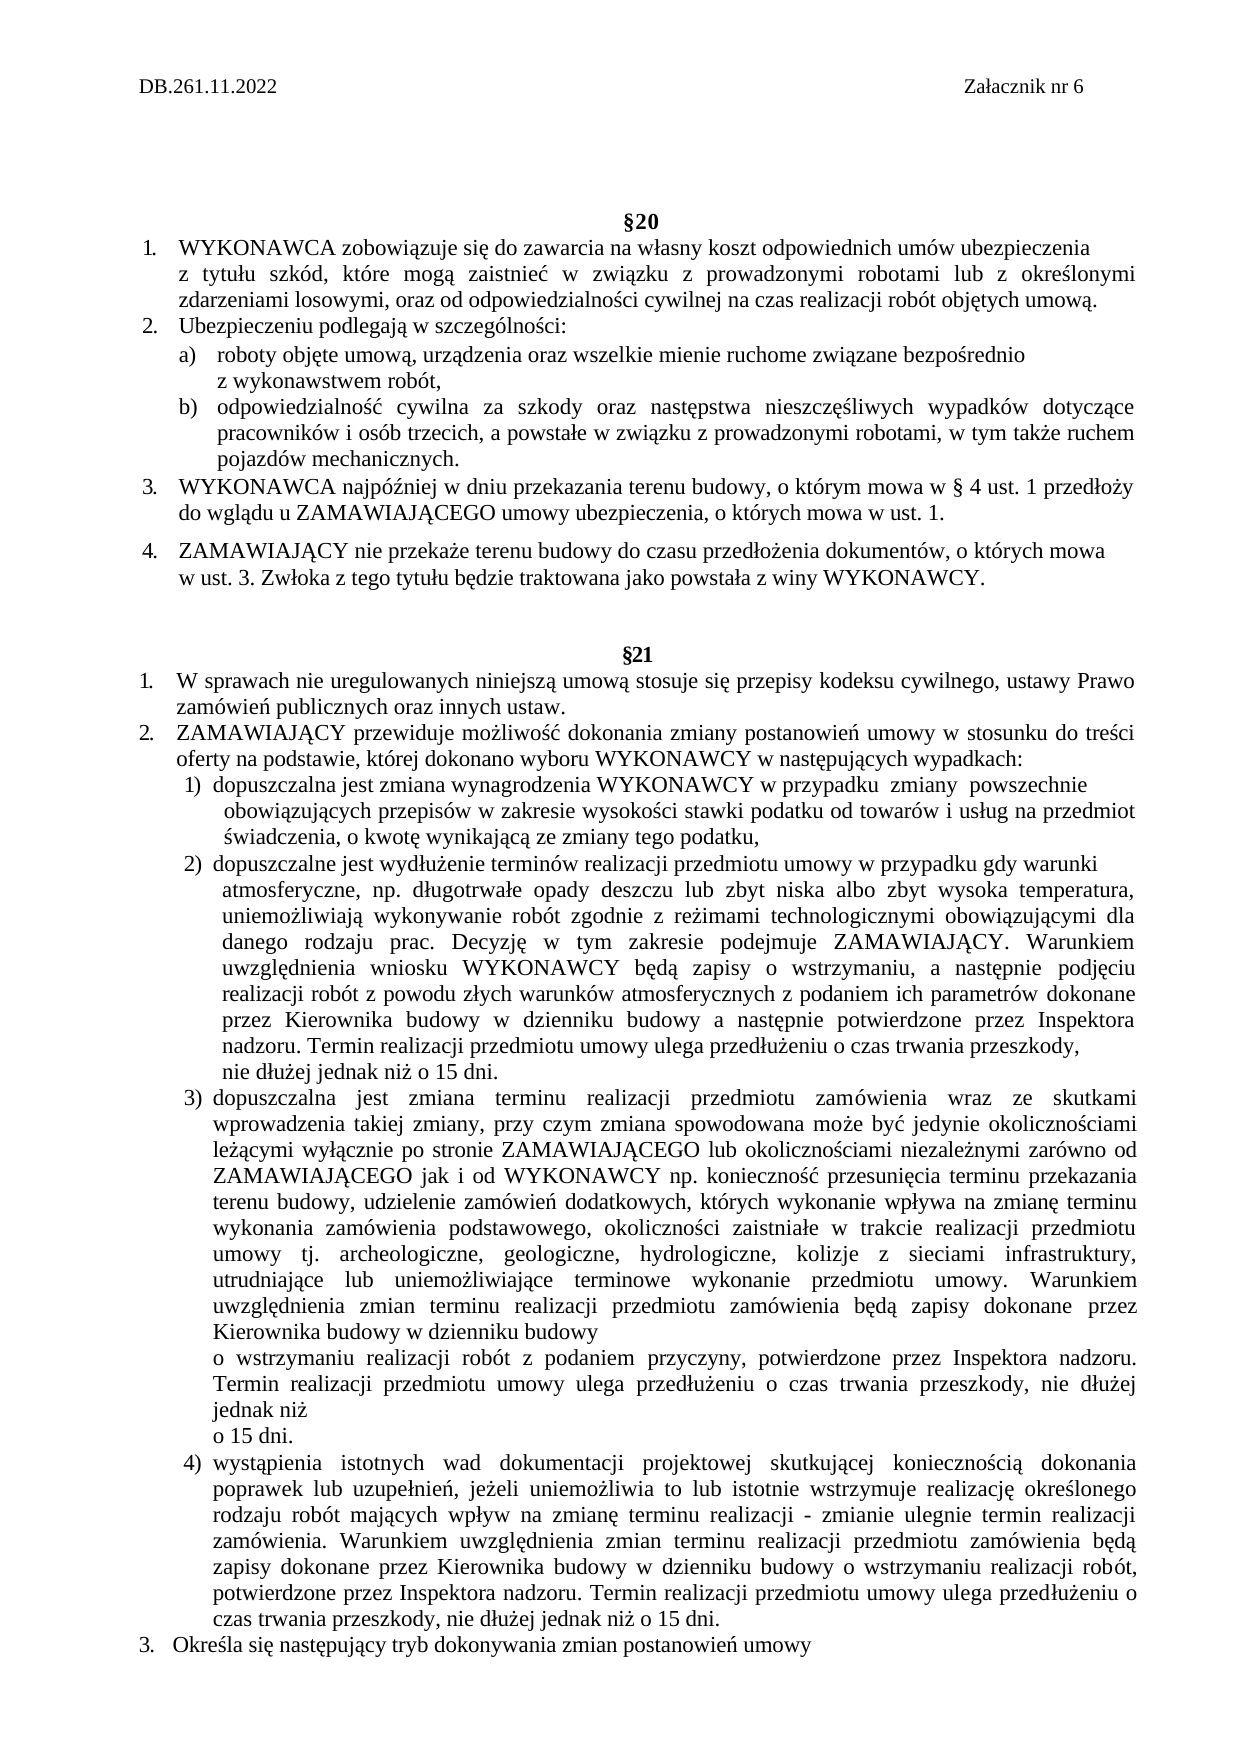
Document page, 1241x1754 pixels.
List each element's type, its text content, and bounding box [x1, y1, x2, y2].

list WYKONAWCA zobowiązuje się do zawarcia na własny koszt odpowiednich umów ubezpieczenia z tytułu szkód, które mogą zaistnieć w związku z prowadzonymi robotami lub z określonymi zdarzeniami losowymi, oraz od odpowiedzialności cywilnej na czas realizacji robót objętych umową. [142, 235, 1137, 313]
list roboty objęte umową, urządzenia oraz wszelkie mienie ruchome związane bezpośrednio [179, 341, 1136, 367]
list W sprawach nie uregulowanych niniejszą umową stosuje się przepisy kodeksu cywilnego, ustawy Prawo zamówień publicznych oraz innych ustaw. [139, 667, 1135, 719]
list odpowiedzialność cywilna za szkody oraz następstwa nieszczęśliwych wypadków dotyczące pracowników i osób trzecich, a powstałe w związku z prowadzonymi robotami, w tym także ruchem pojazdów mechanicznych. [179, 393, 1135, 472]
list Ubezpieczeniu podlegają w szczególności: [142, 313, 1137, 339]
list ZAMAWIAJĄCY przewiduje możliwość dokonania zmiany postanowień umowy w stosunku do treści oferty na podstawie, której dokonano wyboru WYKONAWCY w następujących wypadkach: [139, 719, 1135, 772]
text 3) dopuszczalna jest zmiana terminu realizacji przedmiotu zamówienia wraz ze skutkami wprowadzenia takiej zmiany, przy czym zmiana spowodowana może być jedynie okolicznościami leżącymi wyłącznie po stronie ZAMAWIAJĄCEGO lub okolicznościami niezależnymi zarówno od ZAMAWIAJĄCEGO jak i od WYKONAWCY np. konieczność przesunięcia terminu przekazania terenu budowy, udzielenie zamówień dodatkowych, których wykonanie wpływa na zmianę terminu wykonania zamówienia podstawowego, okoliczności zaistniałe w trakcie realizacji przedmiotu umowy tj. archeologiczne, geologiczne, hydrologiczne, kolizje z sieciami infrastruktury, utrudniające lub uniemożliwiające terminowe wykonanie przedmiotu umowy. Warunkiem uwzględnienia zmian terminu realizacji przedmiotu zamówienia będą zapisy dokonane przez Kierownika budowy w dzienniku budowy o wstrzymaniu realizacji robót z podaniem przyczyny, potwierdzone przez Inspektora nadzoru. Termin realizacji przedmiotu umowy ulega przedłużeniu o czas trwania przeszkody, nie dłużej jednak niż o 15 dni. [184, 1084, 1137, 1449]
text §20 [144, 209, 1137, 235]
text 2) dopuszczalne jest wydłużenie terminów realizacji przedmiotu umowy w przypadku gdy warunki [184, 850, 1137, 876]
text z wykonawstwem robót, [217, 367, 1136, 393]
text obowiązujących przepisów w zakresie wysokości stawki podatku od towarów i usług na przedmiot świadczenia, o kwotę wynikającą ze zmiany tego podatku, [224, 798, 1136, 850]
list WYKONAWCA najpóźniej w dniu przekazania terenu budowy, o którym mowa w § 4 ust. 1 przedłoży do wglądu u ZAMAWIAJĄCEGO umowy ubezpieczenia, o których mowa w ust. 1. [142, 474, 1136, 526]
list ZAMAWIAJĄCY nie przekaże terenu budowy do czasu przedłożenia dokumentów, o których mowa w ust. 3. Zwłoka z tego tytułu będzie traktowana jako powstała z winy WYKONAWCY. [142, 537, 1136, 590]
text 3. Określa się następujący tryb dokonywania zmian postanowień umowy [139, 1631, 1137, 1657]
text §21 [139, 641, 1137, 667]
text 4) wystąpienia istotnych wad dokumentacji projektowej skutkującej koniecznością dokonania poprawek lub uzupełnień, jeżeli uniemożliwia to lub istotnie wstrzymuje realizację określonego rodzaju robót mających wpływ na zmianę terminu realizacji - zmianie ulegnie termin realizacji zamówienia. Warunkiem uwzględnienia zmian terminu realizacji przedmiotu zamówienia będą zapisy dokonane przez Kierownika budowy w dzienniku budowy o wstrzymaniu realizacji robót, potwierdzone przez Inspektora nadzoru. Termin realizacji przedmiotu umowy ulega przedłużeniu o czas trwania przeszkody, nie dłużej jednak niż o 15 dni. [183, 1449, 1137, 1631]
text 1) dopuszczalna jest zmiana wynagrodzenia WYKONAWCY w przypadku zmiany powszechnie [184, 772, 1137, 798]
text atmosferyczne, np. długotrwałe opady deszczu lub zbyt niska albo zbyt wysoka temperatura, uniemożliwiają wykonywanie robót zgodnie z reżimami technologicznymi obowiązującymi dla danego rodzaju prac. Decyzję w tym zakresie podejmuje ZAMAWIAJĄCY. Warunkiem uwzględnienia wniosku WYKONAWCY będą zapisy o wstrzymaniu, a następnie podjęciu realizacji robót z powodu złych warunków atmosferycznych z podaniem ich parametrów dokonane przez Kierownika budowy w dzienniku budowy a następnie potwierdzone przez Inspektora nadzoru. Termin realizacji przedmiotu umowy ulega przedłużeniu o czas trwania przeszkody, nie dłużej jednak niż o 15 dni. [222, 876, 1135, 1084]
